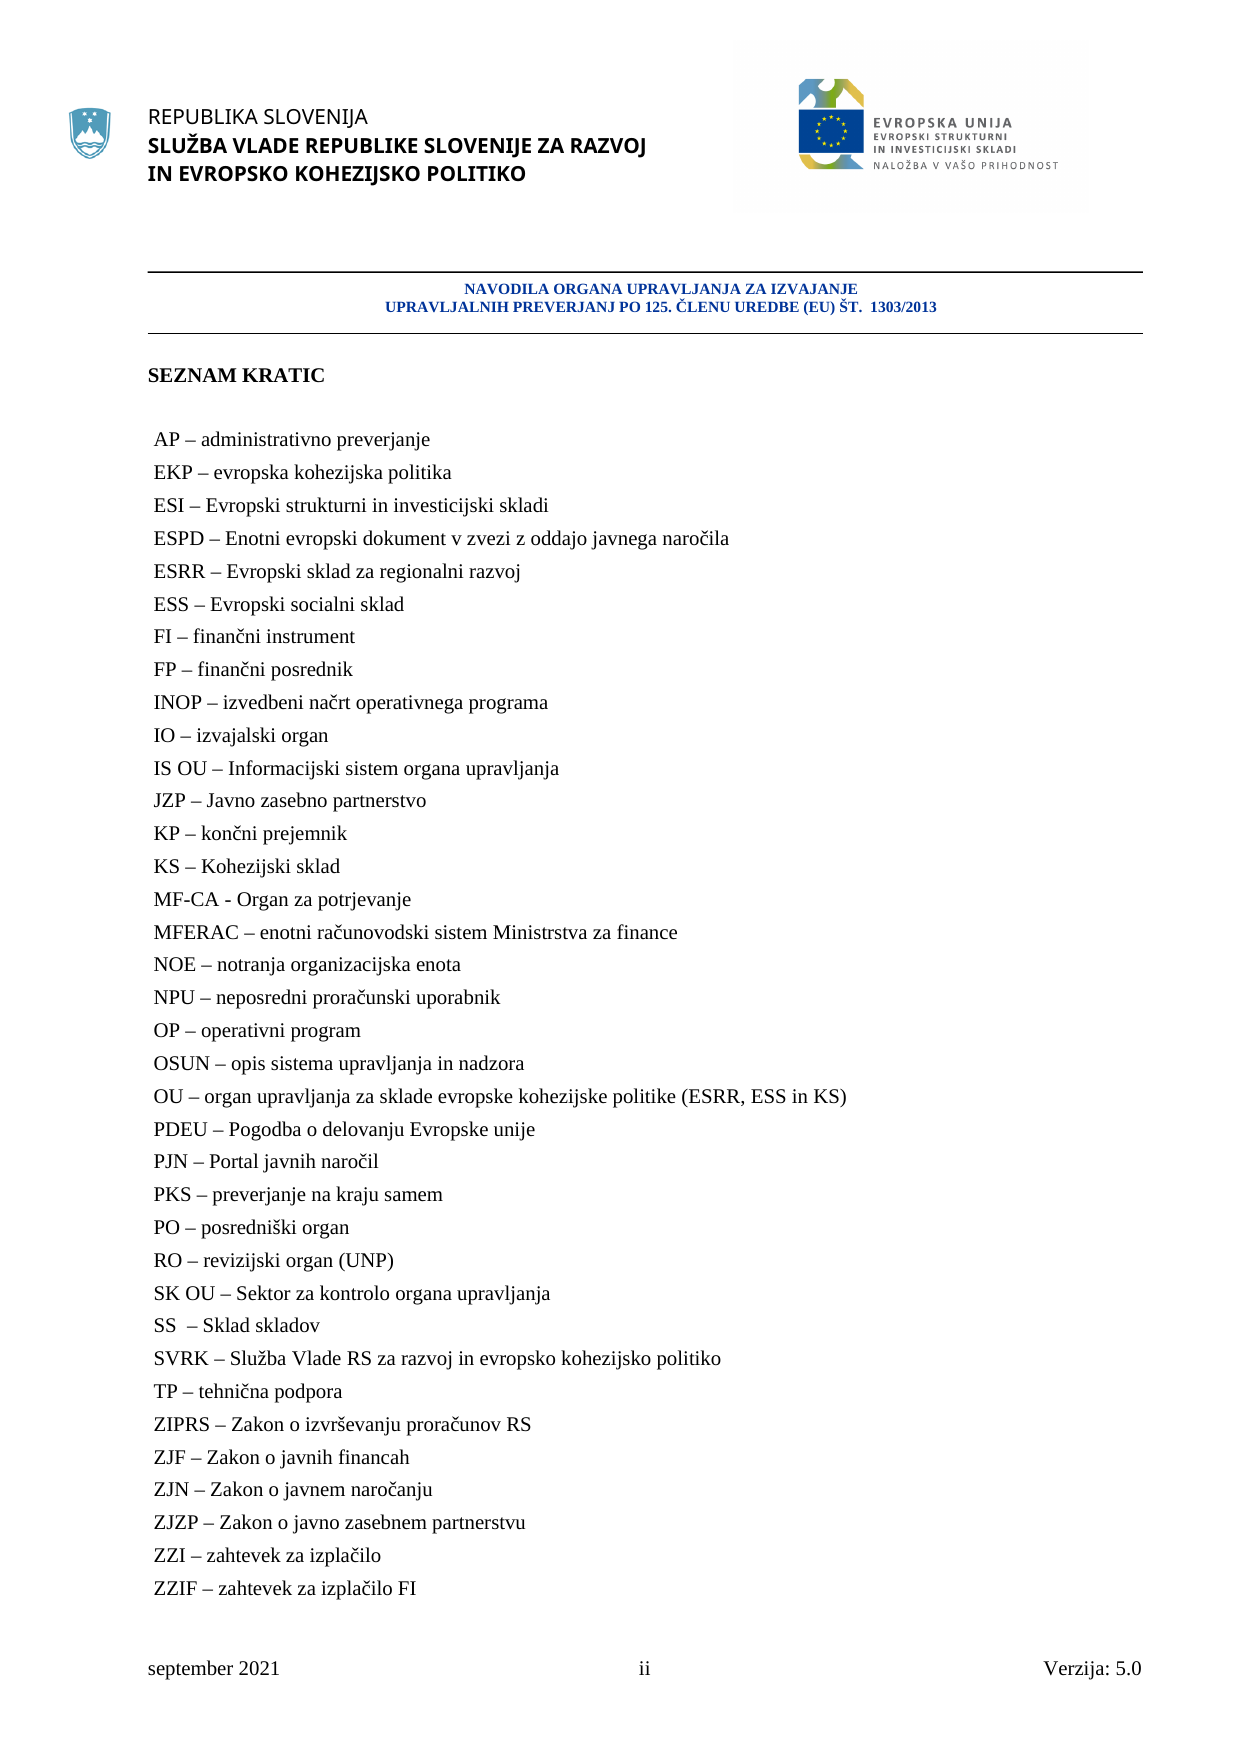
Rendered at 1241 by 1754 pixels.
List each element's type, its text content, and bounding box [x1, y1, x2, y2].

table_cell ZZI – zahtevek za izplačilo [146, 1539, 1048, 1571]
table_header AP – administrativno preverjanje [146, 423, 1048, 456]
table_cell ZJF – Zakon o javnih financah [146, 1440, 1048, 1473]
table_cell RO – revizijski organ (UNP) [146, 1243, 1048, 1276]
table_cell MF-CA - Organ za potrjevanje [146, 883, 1048, 915]
table_cell IS OU – Informacijski sistem organa upravljanja [146, 751, 1048, 784]
text SEZNAM KRATIC [148, 363, 1093, 387]
table_cell NOE – notranja organizacijska enota [146, 948, 1048, 981]
table_cell OP – operativni program [146, 1014, 1048, 1046]
table_cell TP – tehnična podpora [146, 1375, 1048, 1407]
table_cell ESS – Evropski socialni sklad [146, 587, 1048, 620]
table_cell JZP – Javno zasebno partnerstvo [146, 784, 1048, 817]
table_cell INOP – izvedbeni načrt operativnega programa [146, 686, 1048, 718]
table_cell ZJZP – Zakon o javno zasebnem partnerstvu [146, 1506, 1048, 1539]
table_cell SK OU – Sektor za kontrolo organa upravljanja [146, 1276, 1048, 1309]
table_cell IO – izvajalski organ [146, 718, 1048, 751]
table_cell MFERAC – enotni računovodski sistem Ministrstva za finance [146, 915, 1048, 948]
table_cell FP – finančni posrednik [146, 653, 1048, 686]
table_cell SS – Sklad skladov [146, 1309, 1048, 1342]
table_cell ESPD – Enotni evropski dokument v zvezi z oddajo javnega naročila [146, 521, 1048, 554]
table_cell ZIPRS – Zakon o izvrševanju proračunov RS [146, 1408, 1048, 1440]
table_cell NPU – neposredni proračunski uporabnik [146, 981, 1048, 1014]
picture [63, 102, 114, 159]
table_cell EKP – evropska kohezijska politika [146, 456, 1048, 489]
picture [732, 40, 1089, 213]
table_cell PO – posredniški organ [146, 1211, 1048, 1243]
table_cell FI – finančni instrument [146, 620, 1048, 653]
table_cell PJN – Portal javnih naročil [146, 1145, 1048, 1178]
table_cell OSUN – opis sistema upravljanja in nadzora [146, 1046, 1048, 1079]
table_cell PKS – preverjanje na kraju samem [146, 1178, 1048, 1211]
table_cell SVRK – Služba Vlade RS za razvoj in evropsko kohezijsko politiko [146, 1342, 1048, 1374]
table_cell ESRR – Evropski sklad za regionalni razvoj [146, 554, 1048, 587]
table_cell KS – Kohezijski sklad [146, 850, 1048, 882]
table_cell ZJN – Zakon o javnem naročanju [146, 1473, 1048, 1506]
table_cell ESI – Evropski strukturni in investicijski skladi [146, 489, 1048, 521]
table_cell ZZIF – zahtevek za izplačilo FI [146, 1571, 1048, 1604]
table_cell PDEU – Pogodba o delovanju Evropske unije [146, 1112, 1048, 1145]
table_cell OU – organ upravljanja za sklade evropske kohezijske politike (ESRR, ESS in KS) [146, 1079, 1048, 1112]
table_cell KP – končni prejemnik [146, 817, 1048, 849]
